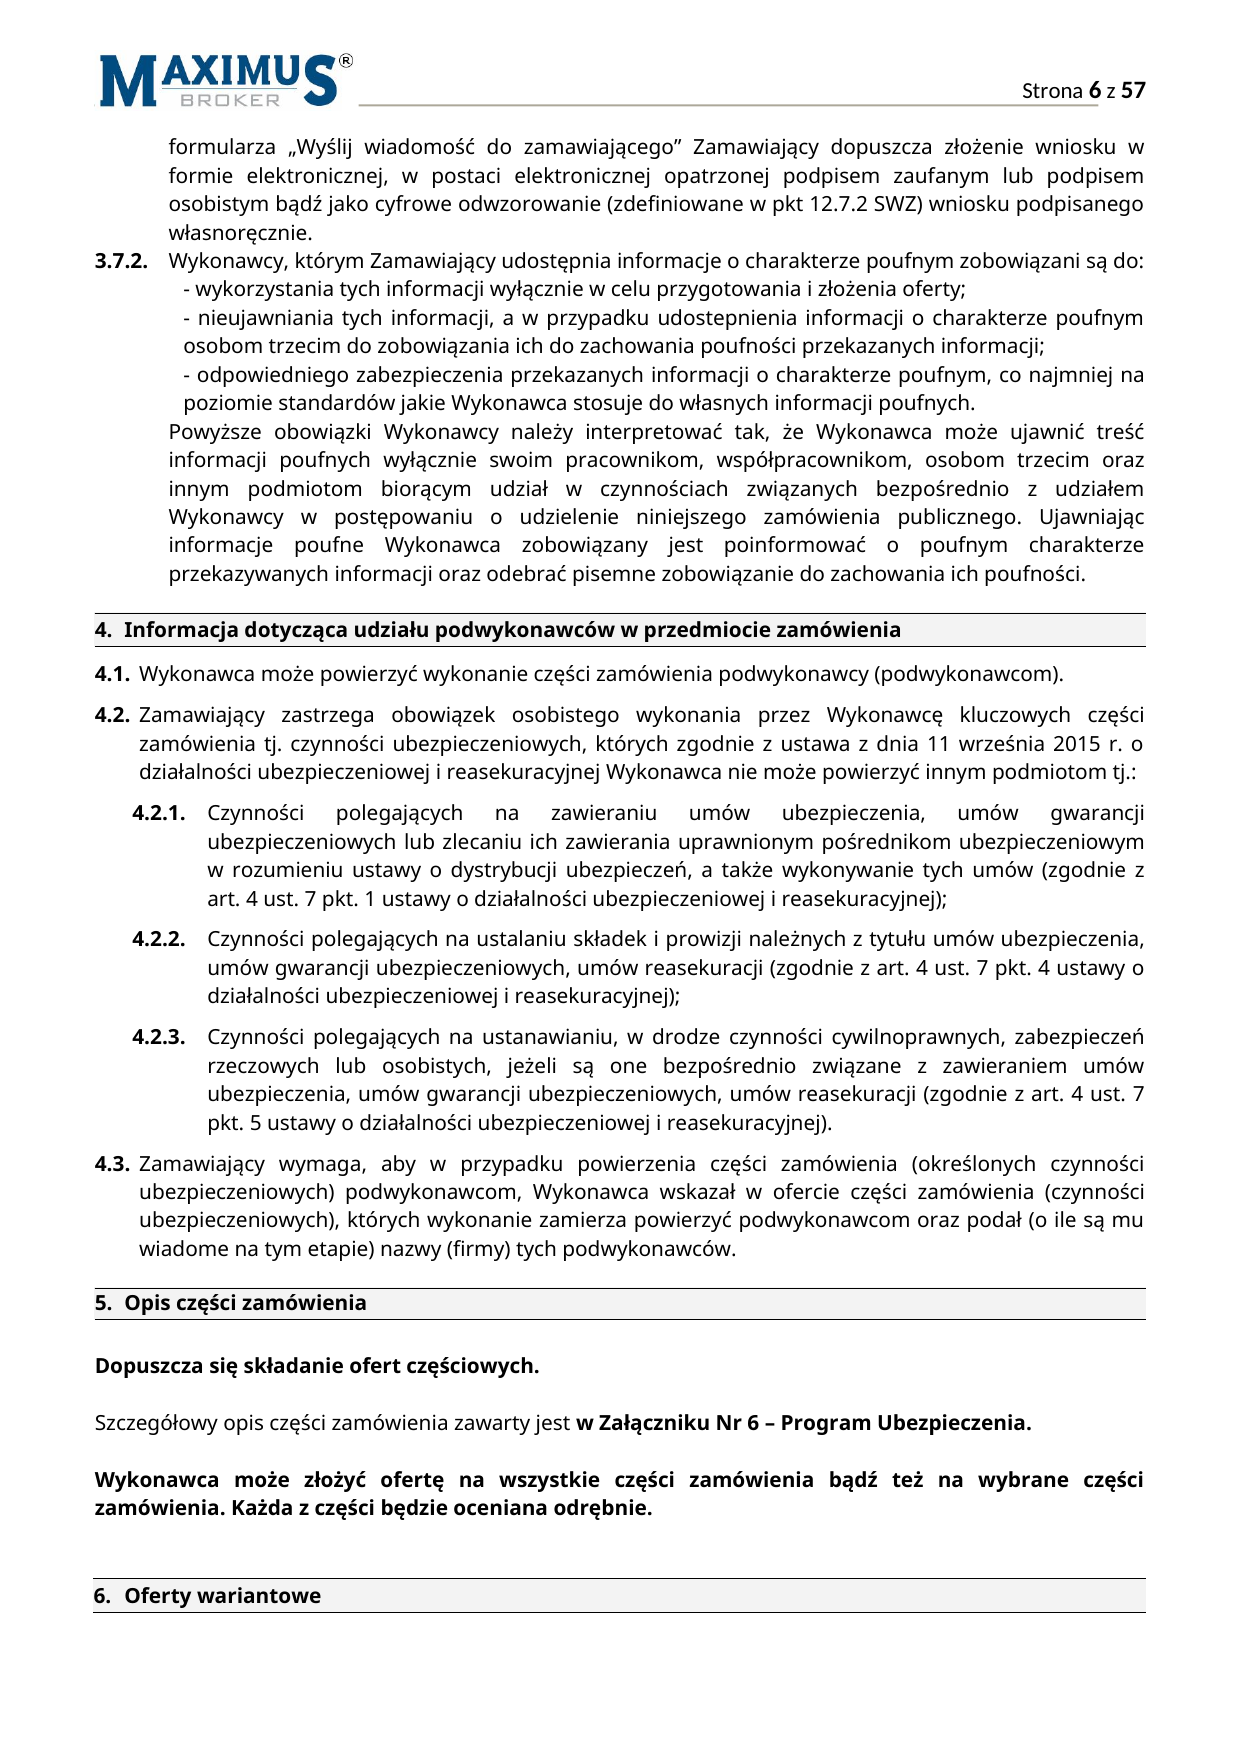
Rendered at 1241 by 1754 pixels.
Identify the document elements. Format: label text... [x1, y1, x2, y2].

list Czynności polegających na ustanawianiu, w drodze czynności cywilnoprawnych, zabezpieczeń rzeczowych lub osobistych, jeżeli są one bezpośrednio związane z zawieraniem umów ubezpieczenia, umów gwarancji ubezpieczeniowych, umów reasekuracji (zgodnie z art. 4 ust. 7 pkt. 5 ustawy o działalności ubezpieczeniowej i reasekuracyjnej). [132, 1022, 1146, 1136]
list Czynności polegających na zawieraniu umów ubezpieczenia, umów gwarancji ubezpieczeniowych lub zlecaniu ich zawierania uprawnionym pośrednikom ubezpieczeniowym w rozumieniu ustawy o dystrybucji ubezpieczeń, a także wykonywanie tych umów (zgodnie z art. 4 ust. 7 pkt. 1 ustawy o działalności ubezpieczeniowej i reasekuracyjnej); [132, 798, 1146, 912]
subtitle Oferty wariantowe [93, 1579, 1146, 1612]
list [94, 132, 1146, 246]
list Wykonawca może powierzyć wykonanie części zamówienia podwykonawcy (podwykonawcom). [94, 659, 1146, 688]
list Zamawiający wymaga, aby w przypadku powierzenia części zamówienia (określonych czynności ubezpieczeniowych) podwykonawcom, Wykonawca wskazał w ofercie części zamówienia (czynności ubezpieczeniowych), których wykonanie zamierza powierzyć podwykonawcom oraz podał (o ile są mu wiadome na tym etapie) nazwy (firmy) tych podwykonawców. [94, 1149, 1146, 1262]
list - wykorzystania tych informacji wyłącznie w celu przygotowania i złożenia oferty; [183, 274, 1146, 303]
list - odpowiedniego zabezpieczenia przekazanych informacji o charakterze poufnym, co najmniej na poziomie standardów jakie Wykonawca stosuje do własnych informacji poufnych. [183, 360, 1146, 417]
list Czynności polegających na ustalaniu składek i prowizji należnych z tytułu umów ubezpieczenia, umów gwarancji ubezpieczeniowych, umów reasekuracji (zgodnie z art. 4 ust. 7 pkt. 4 ustawy o działalności ubezpieczeniowej i reasekuracyjnej); [132, 924, 1146, 1010]
subtitle Opis części zamówienia [94, 1289, 1146, 1320]
text Dopuszcza się składanie ofert częściowych. [94, 1351, 1146, 1380]
picture [94, 50, 359, 111]
subtitle Informacja dotycząca udziału podwykonawców w przedmiocie zamówienia [94, 614, 1146, 647]
list Zamawiający zastrzega obowiązek osobistego wykonania przez Wykonawcę kluczowych części zamówienia tj. czynności ubezpieczeniowych, których zgodnie z ustawa z dnia 11 września 2015 r. o działalności ubezpieczeniowej i reasekuracyjnej Wykonawca nie może powierzyć innym podmiotom tj.: [94, 701, 1146, 786]
list Powyższe obowiązki Wykonawcy należy interpretować tak, że Wykonawca może ujawnić treść informacji poufnych wyłącznie swoim pracownikom, współpracownikom, osobom trzecim oraz innym podmiotom biorącym udział w czynnościach związanych bezpośrednio z udziałem Wykonawcy w postępowaniu o udzielenie niniejszego zamówienia publicznego. Ujawniając informacje poufne Wykonawca zobowiązany jest poinformować o poufnym charakterze przekazywanych informacji oraz odebrać pisemne zobowiązanie do zachowania ich poufności. [168, 417, 1146, 587]
list Wykonawcy, którym Zamawiający udostępnia informacje o charakterze poufnym zobowiązani są do: [94, 246, 1146, 274]
text Wykonawca może złożyć ofertę na wszystkie części zamówienia bądź też na wybrane części zamówienia. Każda z części będzie oceniana odrębnie. [94, 1465, 1146, 1522]
text Szczegółowy opis części zamówienia zawarty jest w Załączniku Nr 6 – Program Ubezpieczenia. [94, 1408, 1146, 1437]
list - nieujawniania tych informacji, a w przypadku udostepnienia informacji o charakterze poufnym osobom trzecim do zobowiązania ich do zachowania poufności przekazanych informacji; [183, 303, 1146, 360]
